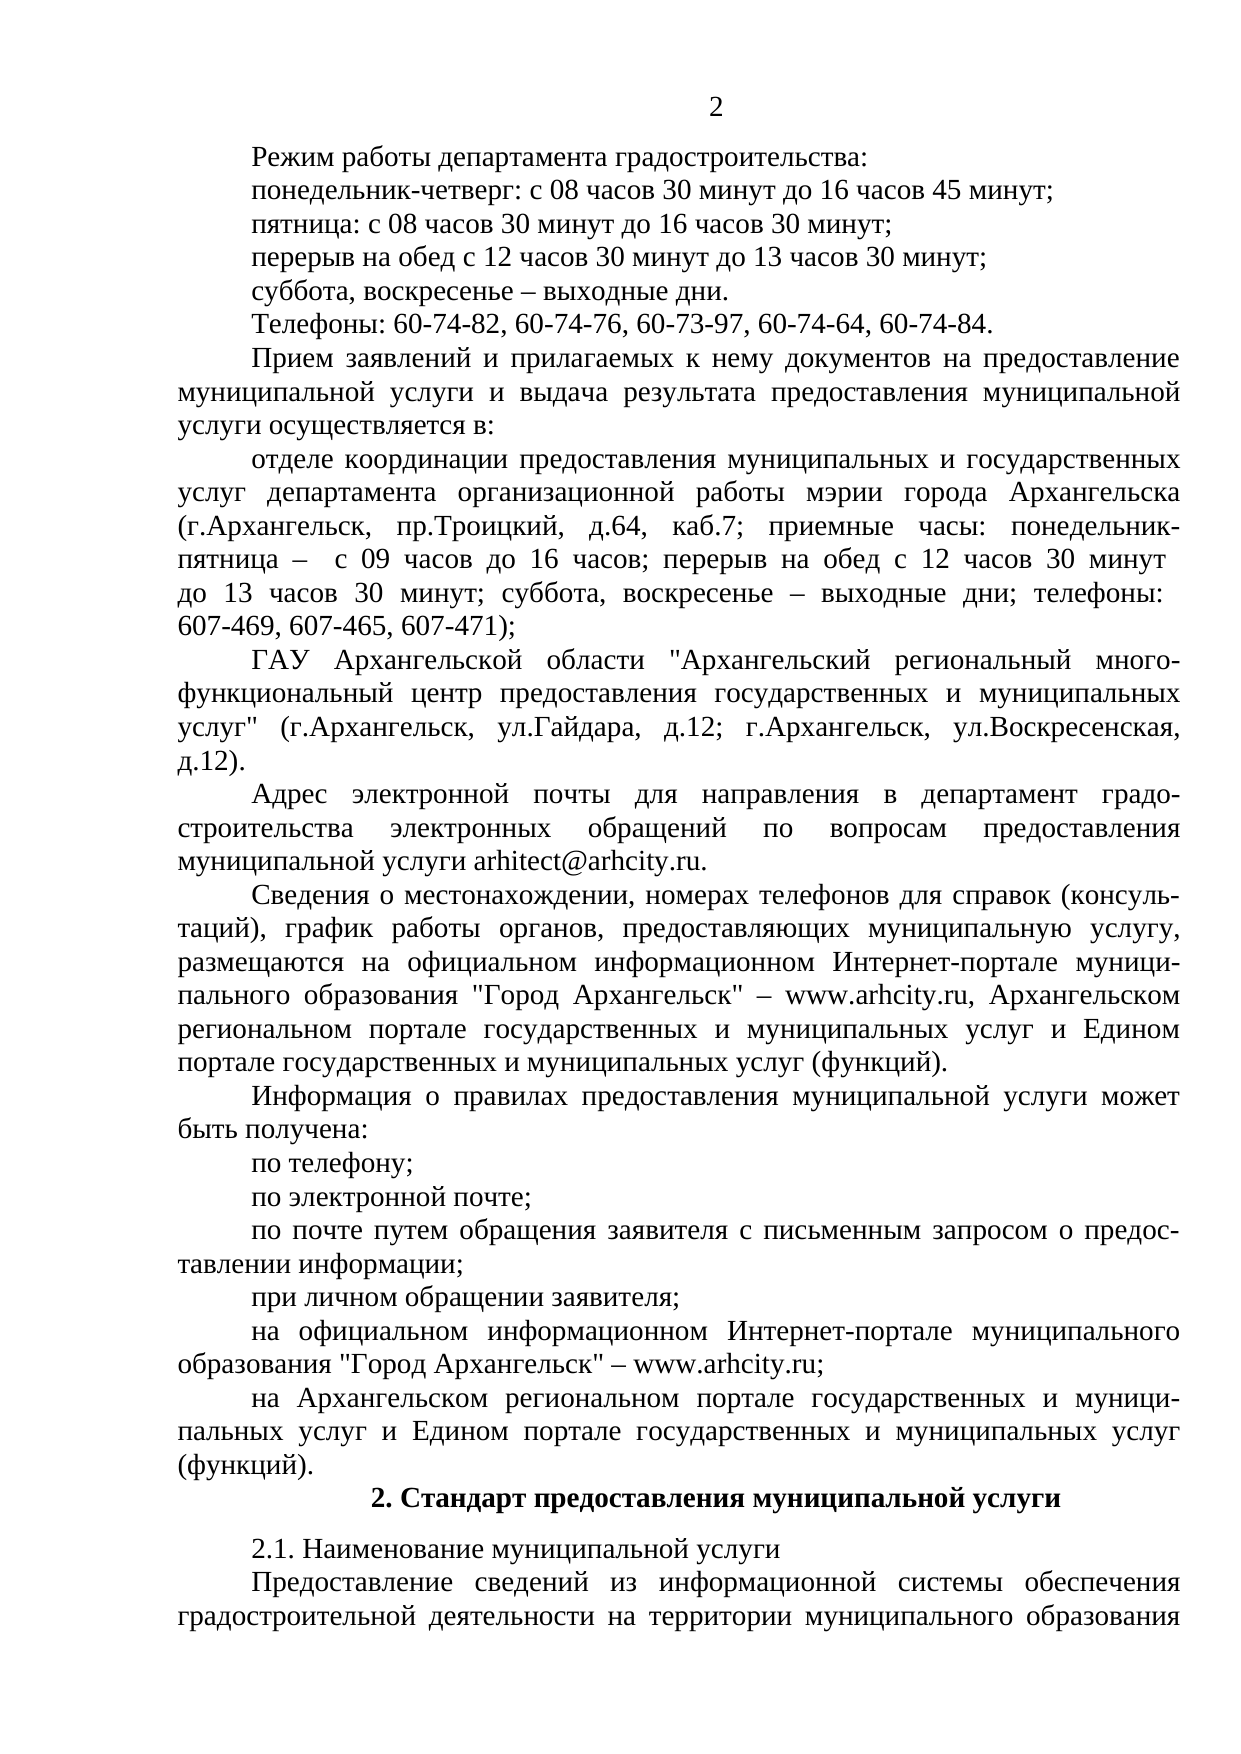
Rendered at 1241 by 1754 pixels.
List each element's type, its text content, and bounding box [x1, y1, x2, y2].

text суббота, воскресенье – выходные дни. [177, 273, 1181, 307]
text Информация о правилах предоставления муниципальной услуги может быть получена: [177, 1078, 1181, 1145]
text 2.1. Наименование муниципальной услуги [177, 1531, 1181, 1564]
text понедельник-четверг: с 08 часов 30 минут до 16 часов 45 минут; [177, 172, 1181, 206]
text по электронной почте; [177, 1179, 1181, 1212]
text Режим работы департамента градостроительства: [177, 139, 1181, 172]
text Сведения о местонахождении, номерах телефонов для справок (консуль-таций), график работы органов, предоставляющих муниципальную услугу, размещаются на официальном информационном Интернет-портале муници-пального образования "Город Архангельск" – www.arhcity.ru, Архангельском региональном портале государственных и муниципальных услуг и Едином портале государственных и муниципальных услуг (функций). [177, 877, 1181, 1078]
text Прием заявлений и прилагаемых к нему документов на предоставление муниципальной услуги и выдача результата предоставления муниципальной услуги осуществляется в: [177, 340, 1181, 441]
text при личном обращении заявителя; [177, 1279, 1181, 1313]
text перерыв на обед с 12 часов 30 минут до 13 часов 30 минут; [177, 239, 1181, 273]
text ГАУ Архангельской области "Архангельский региональный много-функциональный центр предоставления государственных и муниципальных услуг" (г.Архангельск, ул.Гайдара, д.12; г.Архангельск, ул.Воскресенская, д.12). [177, 642, 1181, 776]
text 2 [177, 89, 1181, 122]
text Адрес электронной почты для направления в департамент градо-строительства электронных обращений по вопросам предоставления муниципальной услуги arhitect@arhcity.ru. [177, 776, 1181, 877]
text на официальном информационном Интернет-портале муниципального образования "Город Архангельск" – www.arhcity.ru; [177, 1313, 1181, 1380]
text 2. Стандарт предоставления муниципальной услуги [177, 1481, 1181, 1514]
text отделе координации предоставления муниципальных и государственных услуг департамента организационной работы мэрии города Архангельска (г.Архангельск, пр.Троицкий, д.64, каб.7; приемные часы: понедельник- пятница – с 09 часов до 16 часов; перерыв на обед с 12 часов 30 минут до 13 часов 30 минут; суббота, воскресенье – выходные дни; телефоны: 607-469, 607-465, 607-471); [177, 441, 1181, 642]
text по почте путем обращения заявителя с письменным запросом о предос- тавлении информации; [177, 1212, 1181, 1279]
text на Архангельском региональном портале государственных и муници- пальных услуг и Едином портале государственных и муниципальных услуг (функций). [177, 1380, 1181, 1481]
text пятница: с 08 часов 30 минут до 16 часов 30 минут; [177, 206, 1181, 239]
text Телефоны: 60-74-82, 60-74-76, 60-73-97, 60-74-64, 60-74-84. [177, 307, 1181, 340]
text по телефону; [177, 1145, 1181, 1179]
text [177, 1564, 1181, 1632]
